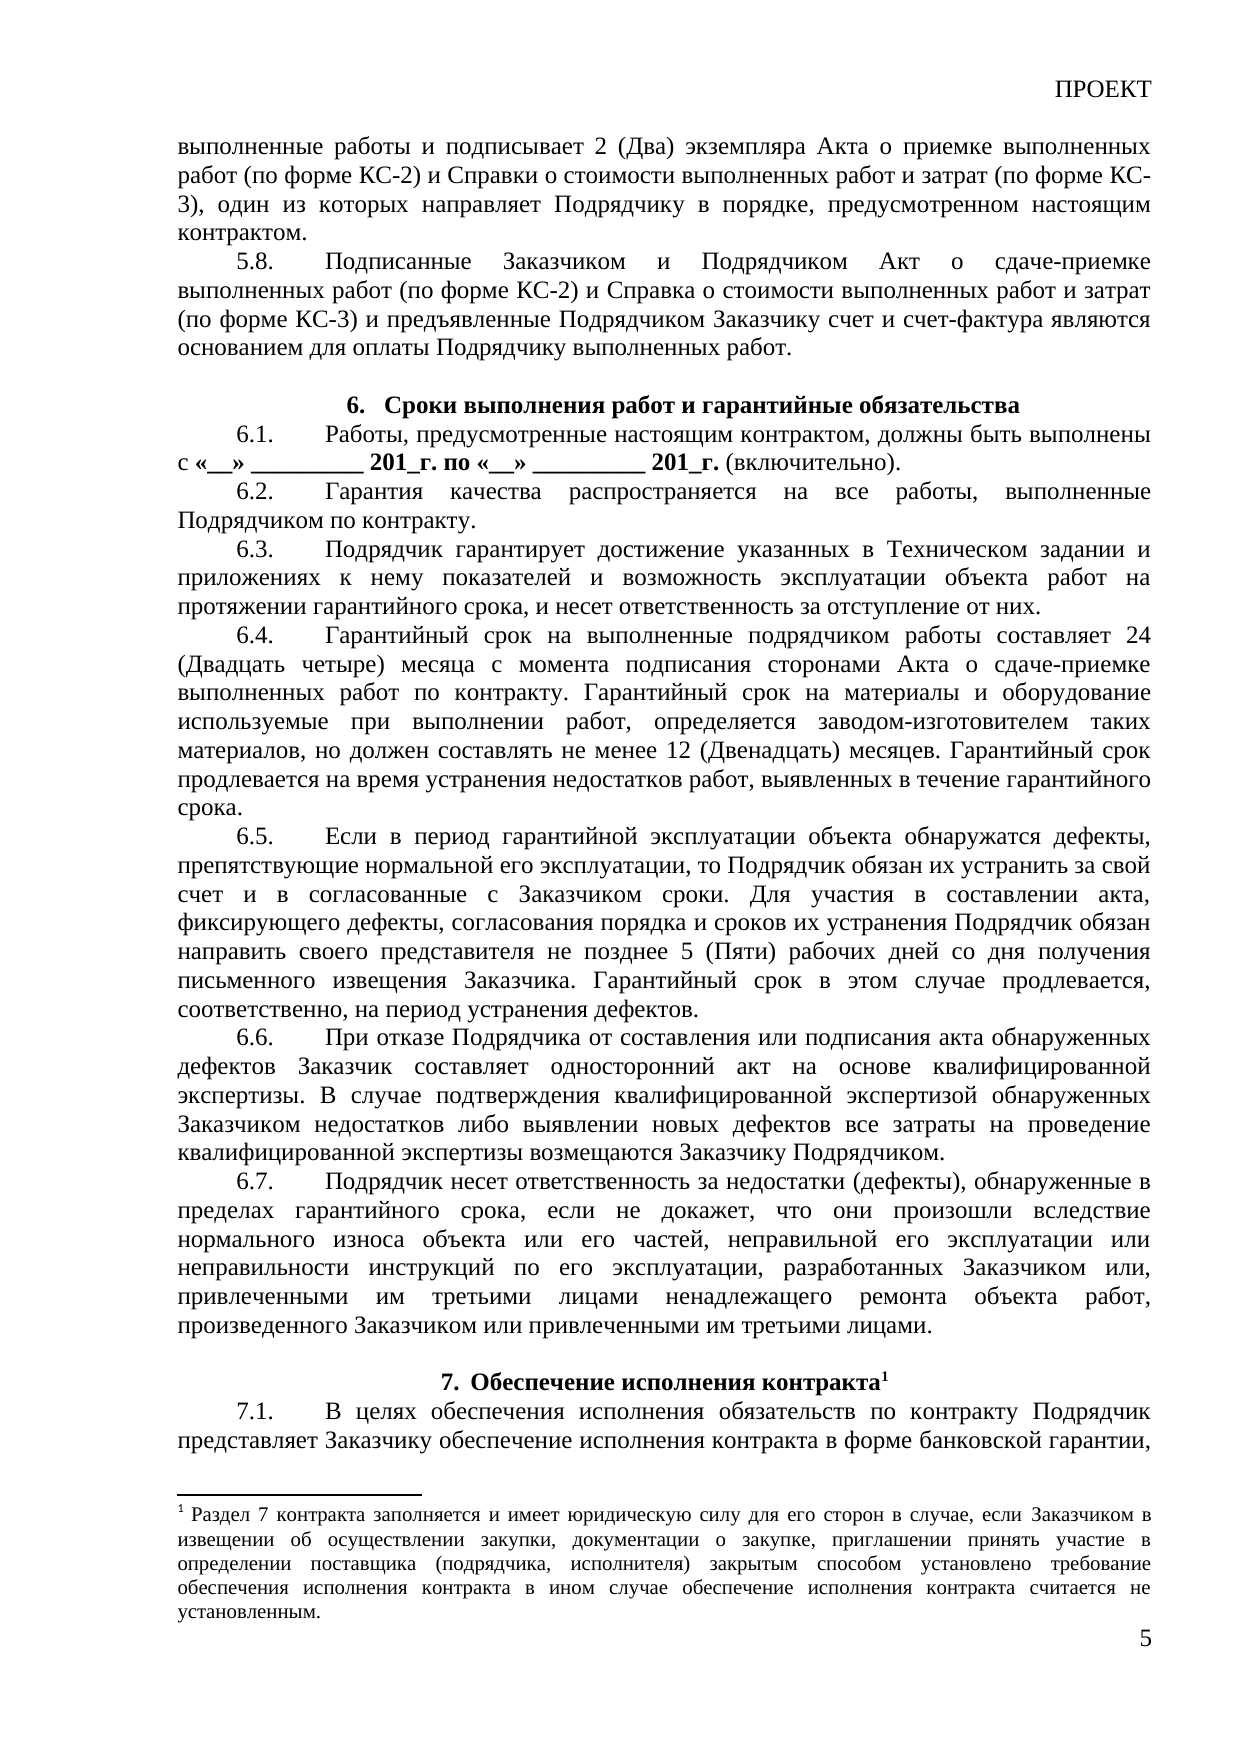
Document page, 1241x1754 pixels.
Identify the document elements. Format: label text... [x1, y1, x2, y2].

list Подписанные Заказчиком и Подрядчиком Акт о сдаче-приемке выполненных работ (по форме КС-2) и Справка о стоимости выполненных работ и затрат (по форме КС-3) и предъявленные Подрядчиком Заказчику счет и счет-фактура являются основанием для оплаты Подрядчику выполненных работ. [177, 246, 1152, 361]
list Подрядчик гарантирует достижение указанных в Техническом задании и приложениях к нему показателей и возможность эксплуатации объекта работ на протяжении гарантийного срока, и несет ответственность за отступление от них. [177, 534, 1152, 620]
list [177, 1396, 1152, 1454]
list Гарантия качества распространяется на все работы, выполненные Подрядчиком по контракту. [177, 476, 1152, 534]
list Если в период гарантийной эксплуатации объекта обнаружатся дефекты, препятствующие нормальной его эксплуатации, то Подрядчик обязан их устранить за свой счет и в согласованные с Заказчиком сроки. Для участия в составлении акта, фиксирующего дефекты, согласования порядка и сроков их устранения Подрядчик обязан направить своего представителя не позднее 5 (Пяти) рабочих дней со дня получения письменного извещения Заказчика. Гарантийный срок в этом случае продлевается, соответственно, на период устранения дефектов. [177, 821, 1152, 1022]
list Работы, предусмотренные настоящим контрактом, должны быть выполнены с «__» _________ 201_г. по «__» _________ 201_г. (включительно). [177, 419, 1152, 476]
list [177, 131, 1152, 246]
list Гарантийный срок на выполненные подрядчиком работы составляет 24 (Двадцать четыре) месяца с момента подписания сторонами Акта о сдаче-приемке выполненных работ по контракту. Гарантийный срок на материалы и оборудование используемые при выполнении работ, определяется заводом-изготовителем таких материалов, но должен составлять не менее 12 (Двенадцать) месяцев. Гарантийный срок продлевается на время устранения недостатков работ, выявленных в течение гарантийного срока. [177, 620, 1152, 821]
list При отказе Подрядчика от составления или подписания акта обнаруженных дефектов Заказчик составляет односторонний акт на основе квалифицированной экспертизы. В случае подтверждения квалифицированной экспертизой обнаруженных Заказчиком недостатков либо выявлении новых дефектов все затраты на проведение квалифицированной экспертизы возмещаются Заказчику Подрядчиком. [177, 1022, 1152, 1166]
list Обеспечение исполнения контракта [177, 1367, 1152, 1396]
list Сроки выполнения работ и гарантийные обязательства [215, 390, 1152, 419]
list Подрядчик несет ответственность за недостатки (дефекты), обнаруженные в пределах гарантийного срока, если не докажет, что они произошли вследствие нормального износа объекта или его частей, неправильной его эксплуатации или неправильности инструкций по его эксплуатации, разработанных Заказчиком или, привлеченными им третьими лицами ненадлежащего ремонта объекта работ, произведенного Заказчиком или привлеченными им третьими лицами. [177, 1166, 1152, 1339]
